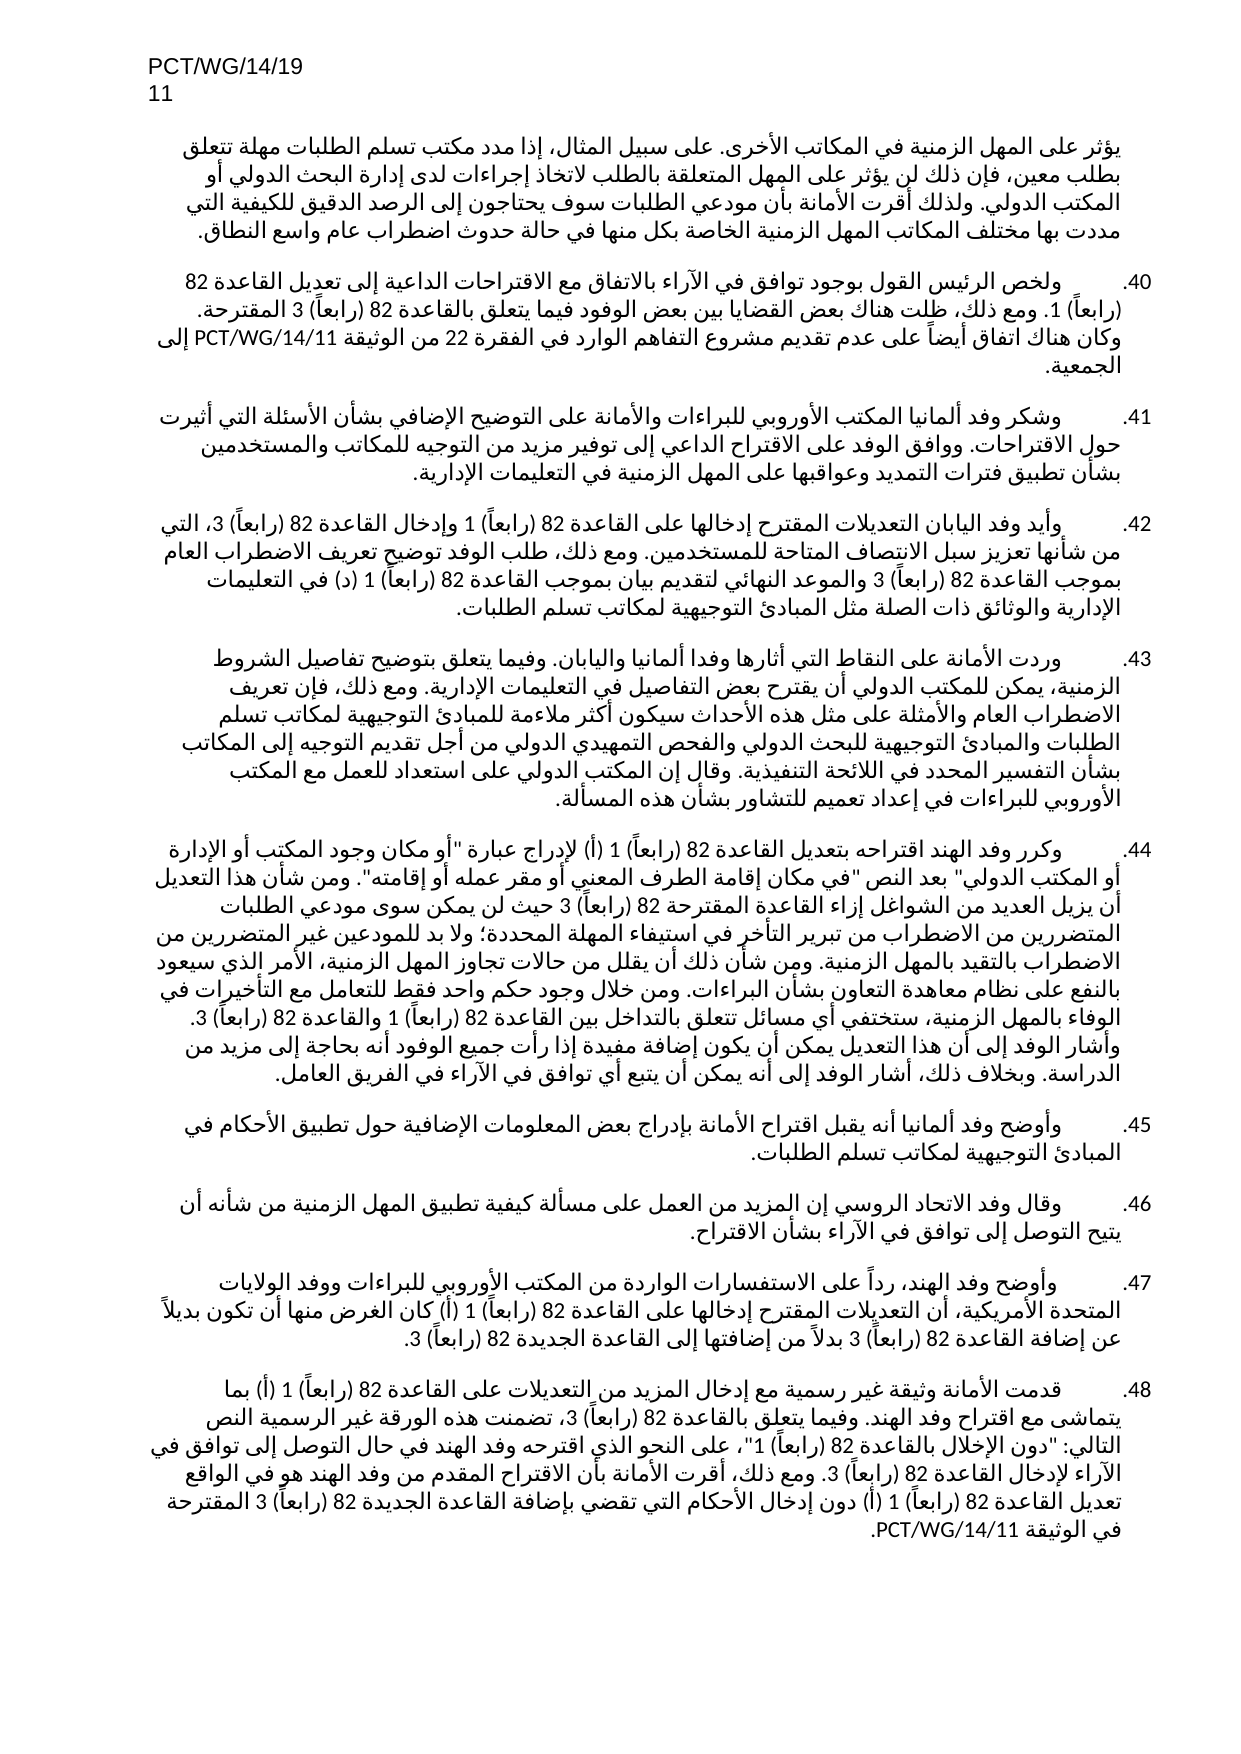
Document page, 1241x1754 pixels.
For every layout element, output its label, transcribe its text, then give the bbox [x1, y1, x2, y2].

text وكرر وفد الهند اقتراحه بتعديل القاعدة 82 (رابعاً) 1 (أ) لإدراج عبارة "أو مكان وجود المكتب أو الإدارة أو المكتب الدولي" بعد النص "في مكان إقامة الطرف المعني أو مقر عمله أو إقامته". ومن شأن هذا التعديل أن يزيل العديد من الشواغل إزاء القاعدة المقترحة 82 (رابعاً) 3 حيث لن يمكن سوى مودعي الطلبات المتضررين من الاضطراب من تبرير التأخر في استيفاء المهلة المحددة؛ ولا بد للمودعين غير المتضررين من الاضطراب بالتقيد بالمهل الزمنية. ومن شأن ذلك أن يقلل من حالات تجاوز المهل الزمنية، الأمر الذي سيعود بالنفع على نظام معاهدة التعاون بشأن البراءات. ومن خلال وجود حكم واحد فقط للتعامل مع التأخيرات في الوفاء بالمهل الزمنية، ستختفي أي مسائل تتعلق بالتداخل بين القاعدة 82 (رابعاً) 1 والقاعدة 82 (رابعاً) 3. وأشار الوفد إلى أن هذا التعديل يمكن أن يكون إضافة مفيدة إذا رأت جميع الوفود أنه بحاجة إلى مزيد من الدراسة. وبخلاف ذلك، أشار الوفد إلى أنه يمكن أن يتبع أي توافق في الآراء في الفريق العامل. [148, 835, 1122, 1087]
text قدمت الأمانة وثيقة غير رسمية مع إدخال المزيد من التعديلات على القاعدة 82 (رابعاً) 1 (أ) بما يتماشى مع اقتراح وفد الهند. وفيما يتعلق بالقاعدة 82 (رابعاً) 3، تضمنت هذه الورقة غير الرسمية النص التالي: "دون الإخلال بالقاعدة 82 (رابعاً) 1"، على النحو الذي اقترحه وفد الهند في حال التوصل إلى توافق في الآراء لإدخال القاعدة 82 (رابعاً) 3. ومع ذلك، أقرت الأمانة بأن الاقتراح المقدم من وفد الهند هو في الواقع تعديل القاعدة 82 (رابعاً) 1 (أ) دون إدخال الأحكام التي تقضي بإضافة القاعدة الجديدة 82 (رابعاً) 3 المقترحة في الوثيقة PCT/WG/14/11. [148, 1375, 1122, 1543]
text وقال وفد الاتحاد الروسي إن المزيد من العمل على مسألة كيفية تطبيق المهل الزمنية من شأنه أن يتيح التوصل إلى توافق في الآراء بشأن الاقتراح. [148, 1189, 1122, 1245]
text وردت الأمانة على النقاط التي أثارها وفدا ألمانيا واليابان. وفيما يتعلق بتوضيح تفاصيل الشروط الزمنية، يمكن للمكتب الدولي أن يقترح بعض التفاصيل في التعليمات الإدارية. ومع ذلك، فإن تعريف الاضطراب العام والأمثلة على مثل هذه الأحداث سيكون أكثر ملاءمة للمبادئ التوجيهية لمكاتب تسلم الطلبات والمبادئ التوجيهية للبحث الدولي والفحص التمهيدي الدولي من أجل تقديم التوجيه إلى المكاتب بشأن التفسير المحدد في اللائحة التنفيذية. وقال إن المكتب الدولي على استعداد للعمل مع المكتب الأوروبي للبراءات في إعداد تعميم للتشاور بشأن هذه المسألة. [148, 644, 1122, 812]
text وأوضح وفد الهند، رداً على الاستفسارات الواردة من المكتب الأوروبي للبراءات ووفد الولايات المتحدة الأمريكية، أن التعديلات المقترح إدخالها على القاعدة 82 (رابعاً) 1 (أ) كان الغرض منها أن تكون بديلاً عن إضافة القاعدة 82 (رابعاً) 3 بدلاً من إضافتها إلى القاعدة الجديدة 82 (رابعاً) 3. [148, 1268, 1122, 1352]
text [148, 132, 1122, 244]
text وأوضح وفد ألمانيا أنه يقبل اقتراح الأمانة بإدراج بعض المعلومات الإضافية حول تطبيق الأحكام في المبادئ التوجيهية لمكاتب تسلم الطلبات. [148, 1110, 1122, 1166]
text ولخص الرئيس القول بوجود توافق في الآراء بالاتفاق مع الاقتراحات الداعية إلى تعديل القاعدة 82 (رابعاً) 1. ومع ذلك، ظلت هناك بعض القضايا بين بعض الوفود فيما يتعلق بالقاعدة 82 (رابعاً) 3 المقترحة. وكان هناك اتفاق أيضاً على عدم تقديم مشروع التفاهم الوارد في الفقرة 22 من الوثيقة PCT/WG/14/11 إلى الجمعية. [148, 267, 1122, 379]
text وأيد وفد اليابان التعديلات المقترح إدخالها على القاعدة 82 (رابعاً) 1 وإدخال القاعدة 82 (رابعاً) 3، التي من شأنها تعزيز سبل الانتصاف المتاحة للمستخدمين. ومع ذلك، طلب الوفد توضيح تعريف الاضطراب العام بموجب القاعدة 82 (رابعاً) 3 والموعد النهائي لتقديم بيان بموجب القاعدة 82 (رابعاً) 1 (د) في التعليمات الإدارية والوثائق ذات الصلة مثل المبادئ التوجيهية لمكاتب تسلم الطلبات. [148, 509, 1122, 621]
text وشكر وفد ألمانيا المكتب الأوروبي للبراءات والأمانة على التوضيح الإضافي بشأن الأسئلة التي أثيرت حول الاقتراحات. ووافق الوفد على الاقتراح الداعي إلى توفير مزيد من التوجيه للمكاتب والمستخدمين بشأن تطبيق فترات التمديد وعواقبها على المهل الزمنية في التعليمات الإدارية. [148, 402, 1122, 486]
